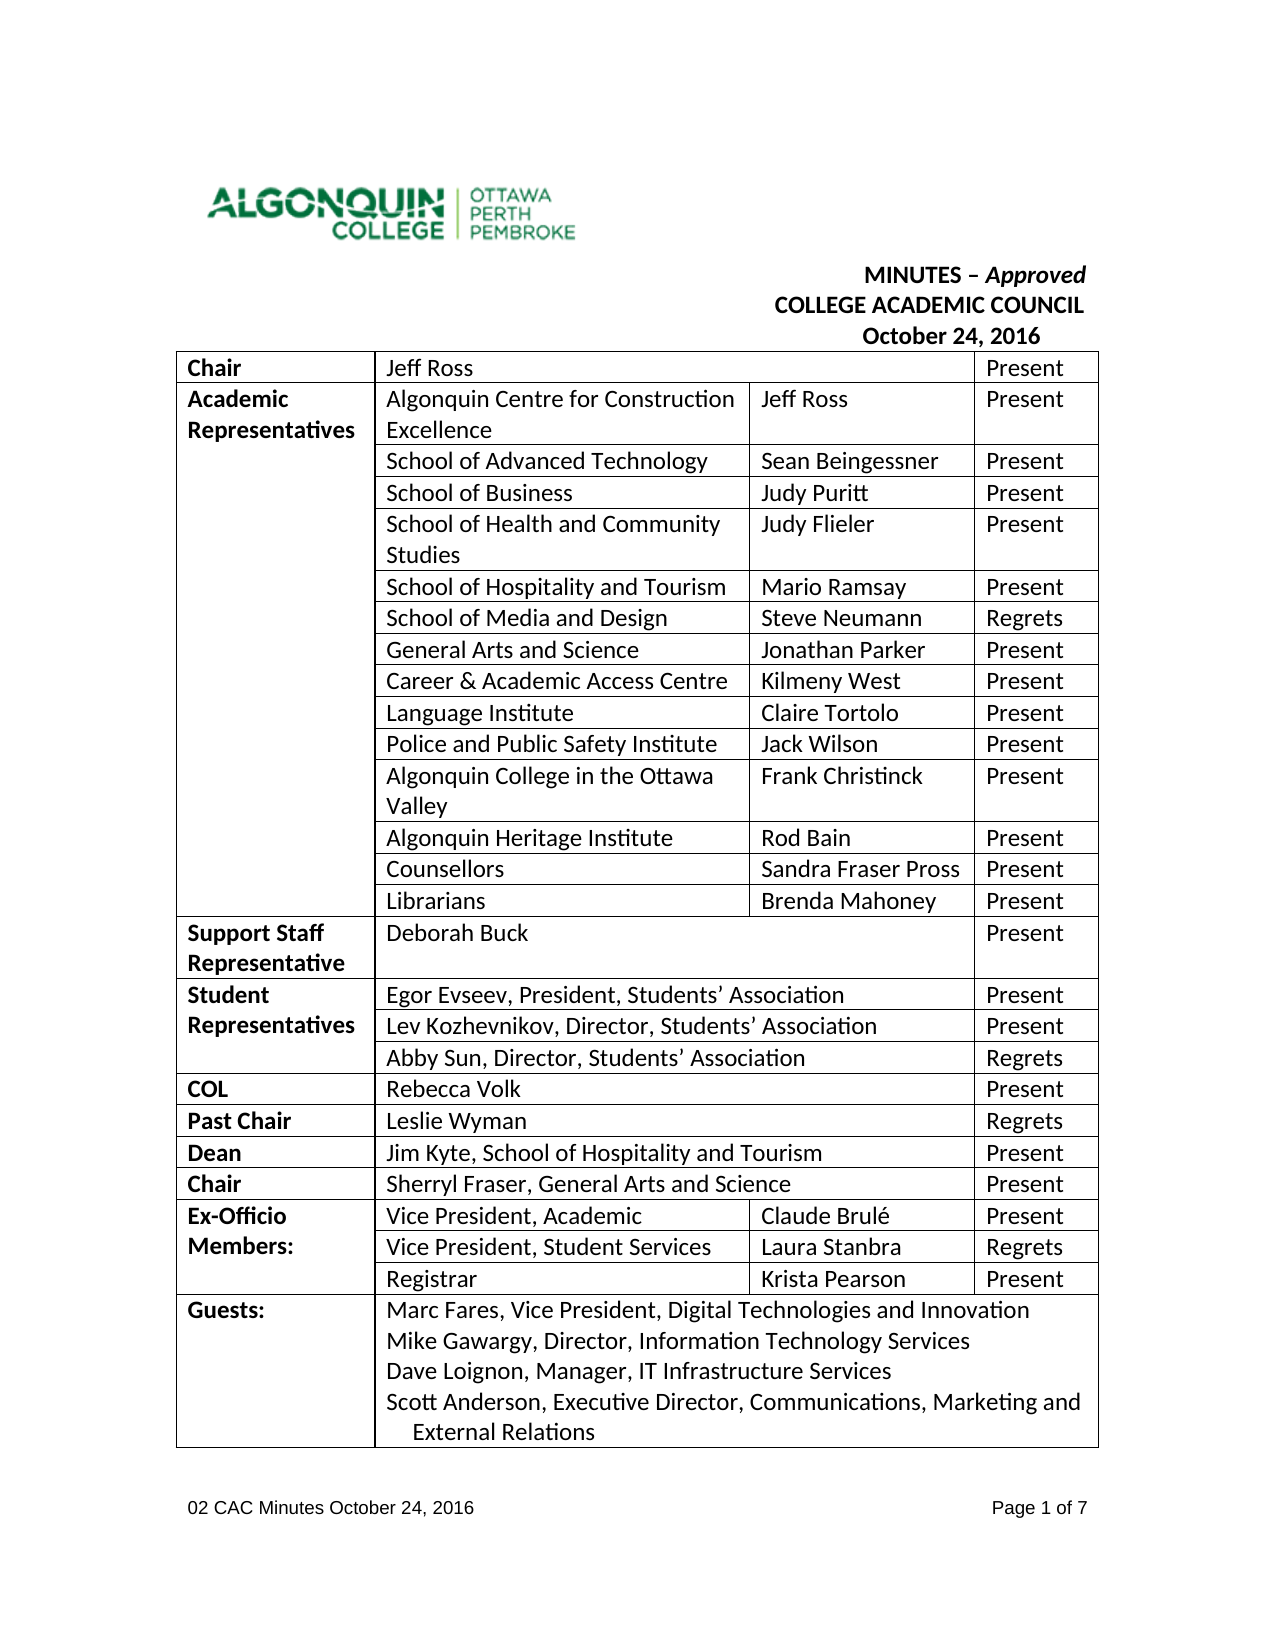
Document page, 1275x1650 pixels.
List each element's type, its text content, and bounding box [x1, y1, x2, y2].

table_cell Past Chair [177, 1105, 374, 1136]
table_cell Chair [177, 1168, 374, 1199]
table_cell Student Representatives [177, 979, 374, 1072]
table_cell Claire Tortolo [750, 697, 974, 727]
table_cell School of Health and Community Studies [376, 509, 749, 569]
text COLLEGE ACADEMIC COUNCIL [187, 290, 1087, 320]
table_cell Vice President, Academic [376, 1200, 749, 1230]
table_cell School of Hospitality and Tourism [376, 571, 749, 601]
table_cell Sherryl Fraser, General Arts and Science [376, 1168, 974, 1199]
table_cell Present [975, 634, 1098, 664]
table_cell Egor Evseev, President, Students’ Association [376, 979, 974, 1009]
table_cell Present [975, 917, 1098, 978]
table_cell Language Institute [376, 697, 749, 727]
table_cell School of Media and Design [376, 602, 749, 633]
table_cell Deborah Buck [376, 917, 974, 978]
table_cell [376, 1295, 1098, 1447]
table_cell Librarians [376, 885, 749, 916]
table_cell Police and Public Safety Institute [376, 729, 749, 759]
table_cell Sandra Fraser Pross [750, 854, 974, 884]
table_cell Present [975, 1200, 1098, 1230]
table_cell Present [975, 1010, 1098, 1041]
table_cell Algonquin College in the Ottawa Valley [376, 760, 749, 821]
table_cell Present [975, 1137, 1098, 1167]
table_cell Claude Brulé [750, 1200, 974, 1230]
table_cell Present [975, 1168, 1098, 1199]
table_cell Rebecca Volk [376, 1074, 974, 1104]
table_cell Krista Pearson [750, 1263, 974, 1293]
table_cell Present [975, 665, 1098, 696]
table_cell Regrets [975, 1105, 1098, 1136]
table_cell Judy Flieler [750, 509, 974, 569]
table_cell Frank Christinck [750, 760, 974, 821]
table_header Jeff Ross [376, 352, 974, 382]
table_cell Sean Beingessner [750, 445, 974, 476]
table_cell Present [975, 1074, 1098, 1104]
table_cell Judy Puritt [750, 477, 974, 507]
table_cell Present [975, 729, 1098, 759]
table_cell Algonquin Heritage Institute [376, 822, 749, 853]
table_cell Present [975, 509, 1098, 569]
table_cell Registrar [376, 1263, 749, 1293]
table_cell Present [975, 383, 1098, 444]
table_cell Kilmeny West [750, 665, 974, 696]
table_cell Present [975, 1263, 1098, 1293]
table_cell Lev Kozhevnikov, Director, Students’ Association [376, 1010, 974, 1041]
table_cell Academic Representatives [177, 383, 374, 916]
table_cell Jack Wilson [750, 729, 974, 759]
table_cell Laura Stanbra [750, 1231, 974, 1262]
table_cell Present [975, 571, 1098, 601]
table_cell Regrets [975, 602, 1098, 633]
table_cell Counsellors [376, 854, 749, 884]
table_cell School of Advanced Technology [376, 445, 749, 476]
table_cell Present [975, 854, 1098, 884]
table_cell Present [975, 445, 1098, 476]
table_cell Leslie Wyman [376, 1105, 974, 1136]
table_header Chair [177, 352, 374, 382]
text October 24, 2016 [187, 320, 1087, 351]
table_cell Guests: [177, 1295, 374, 1447]
table_cell COL [177, 1074, 374, 1104]
table_header Present [975, 352, 1098, 382]
table_cell General Arts and Science [376, 634, 749, 664]
table_cell Mario Ramsay [750, 571, 974, 601]
table_cell Steve Neumann [750, 602, 974, 633]
table_cell Jeff Ross [750, 383, 974, 444]
table_cell Regrets [975, 1042, 1098, 1072]
table_cell Abby Sun, Director, Students’ Association [376, 1042, 974, 1072]
picture [187, 168, 596, 260]
table_cell Dean [177, 1137, 374, 1167]
table_cell Present [975, 822, 1098, 853]
table_cell Support Staff Representative [177, 917, 374, 978]
table_cell Present [975, 885, 1098, 916]
table_cell Rod Bain [750, 822, 974, 853]
table_cell Jim Kyte, School of Hospitality and Tourism [376, 1137, 974, 1167]
table_cell Career & Academic Access Centre [376, 665, 749, 696]
table_cell Jonathan Parker [750, 634, 974, 664]
table_cell Present [975, 477, 1098, 507]
table_cell Present [975, 697, 1098, 727]
table_cell Vice President, Student Services [376, 1231, 749, 1262]
table_cell Regrets [975, 1231, 1098, 1262]
table_cell Ex-Officio Members: [177, 1200, 374, 1293]
table_cell Algonquin Centre for Construction Excellence [376, 383, 749, 444]
table_cell Present [975, 760, 1098, 821]
table_cell Present [975, 979, 1098, 1009]
table_cell School of Business [376, 477, 749, 507]
table_cell Brenda Mahoney [750, 885, 974, 916]
text MINUTES – Approved [187, 259, 1087, 290]
